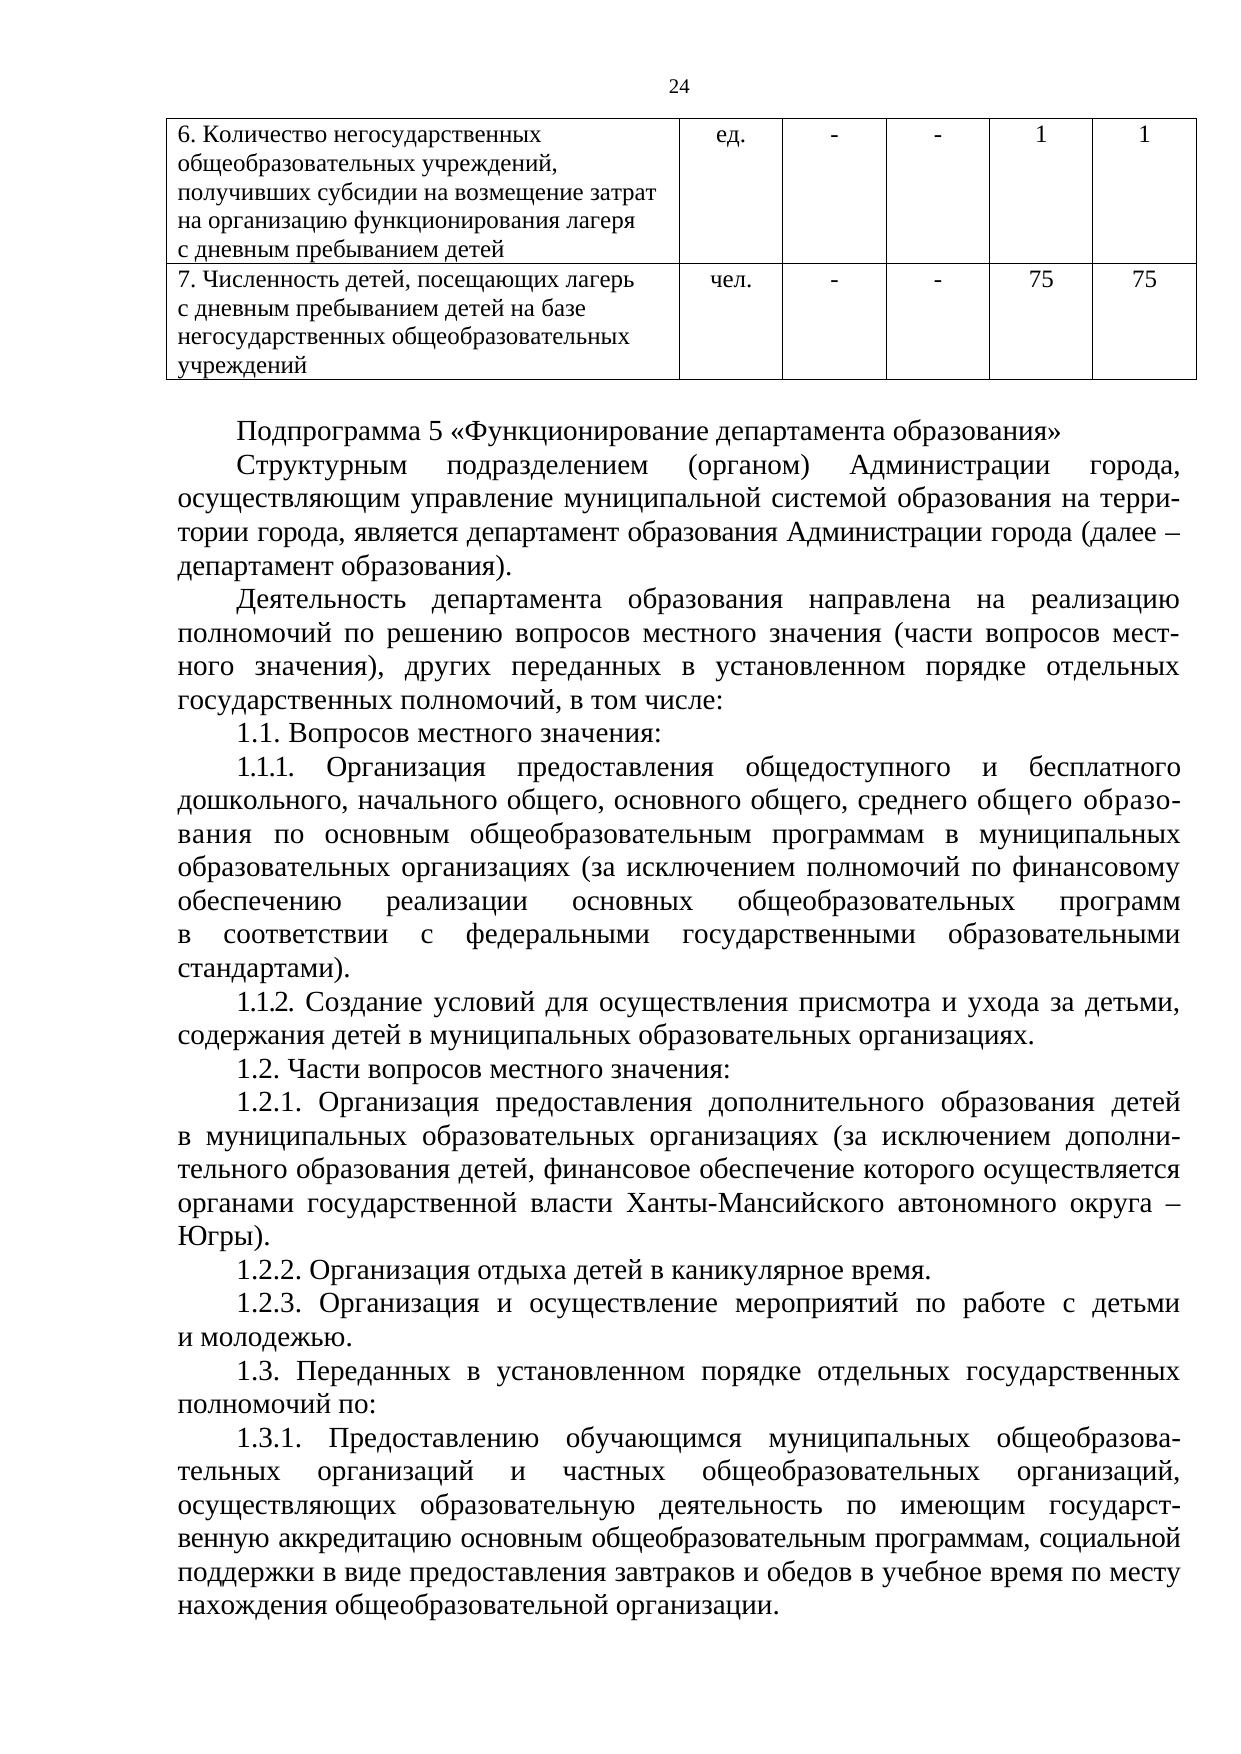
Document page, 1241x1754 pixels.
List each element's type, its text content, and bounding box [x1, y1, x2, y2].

table_cell 75 [1093, 264, 1196, 379]
text Подпрограмма 5 «Функционирование департамента образования» [177, 413, 1181, 447]
text 1.2.1. Организация предоставления дополнительного образования детей в муниципальных образовательных организациях (за исключением дополни-тельного образования детей, финансовое обеспечение которого осуществляется органами государственной власти Ханты-Мансийского автономного округа – Югры). [177, 1084, 1181, 1252]
table_cell - [887, 264, 989, 379]
text 1.1.1. Организация предоставления общедоступного и бесплатного дошкольного, начального общего, основного общего, среднего общего образо-вания по основным общеобразовательным программам в муниципальных образовательных организациях (за исключением полномочий по финансовому обеспечению реализации основных общеобразовательных программ в соответствии с федеральными государственными образовательными стандартами). [177, 749, 1181, 984]
text 1.3. Переданных в установленном порядке отдельных государственных полномочий по: [177, 1353, 1181, 1420]
table_header - [783, 119, 886, 263]
text 1.2.2. Организация отдыха детей в каникулярное время. [177, 1252, 1181, 1286]
table_header 1 [990, 119, 1092, 263]
table_header 6. Количество негосударственных общеобразовательных учреждений, получивших субсидии на возмещение затрат на организацию функционирования лагеря с дневным пребыванием детей [167, 119, 679, 263]
table_header ед. [680, 119, 782, 263]
table_header - [887, 119, 989, 263]
text 1.2.3. Организация и осуществление мероприятий по работе с детьми и молодежью. [177, 1286, 1181, 1353]
table_cell 75 [990, 264, 1092, 379]
table_cell - [783, 264, 886, 379]
text 1.2. Части вопросов местного значения: [177, 1051, 1181, 1084]
text 1.3.1. Предоставлению обучающимся муниципальных общеобразова-тельных организаций и частных общеобразовательных организаций, осуществляющих образовательную деятельность по имеющим государст-венную аккредитацию основным общеобразовательным программам, социальной поддержки в виде предоставления завтраков и обедов в учебное время по месту нахождения общеобразовательной организации. [177, 1420, 1181, 1621]
text Деятельность департамента образования направлена на реализацию полномочий по решению вопросов местного значения (части вопросов мест-ного значения), других переданных в установленном порядке отдельных государственных полномочий, в том числе: [177, 581, 1181, 715]
text 1.1. Вопросов местного значения: [177, 715, 1181, 749]
table_cell 7. Численность детей, посещающих лагерь с дневным пребыванием детей на базе негосударственных общеобразовательных учреждений [167, 264, 679, 379]
text 1.1.2. Создание условий для осуществления присмотра и ухода за детьми, содержания детей в муниципальных образовательных организациях. [177, 984, 1181, 1051]
table_header 1 [1093, 119, 1196, 263]
text Структурным подразделением (органом) Администрации города, осуществляющим управление муниципальной системой образования на терри-тории города, является департамент образования Администрации города (далее – департамент образования). [177, 447, 1181, 581]
table_cell чел. [680, 264, 782, 379]
